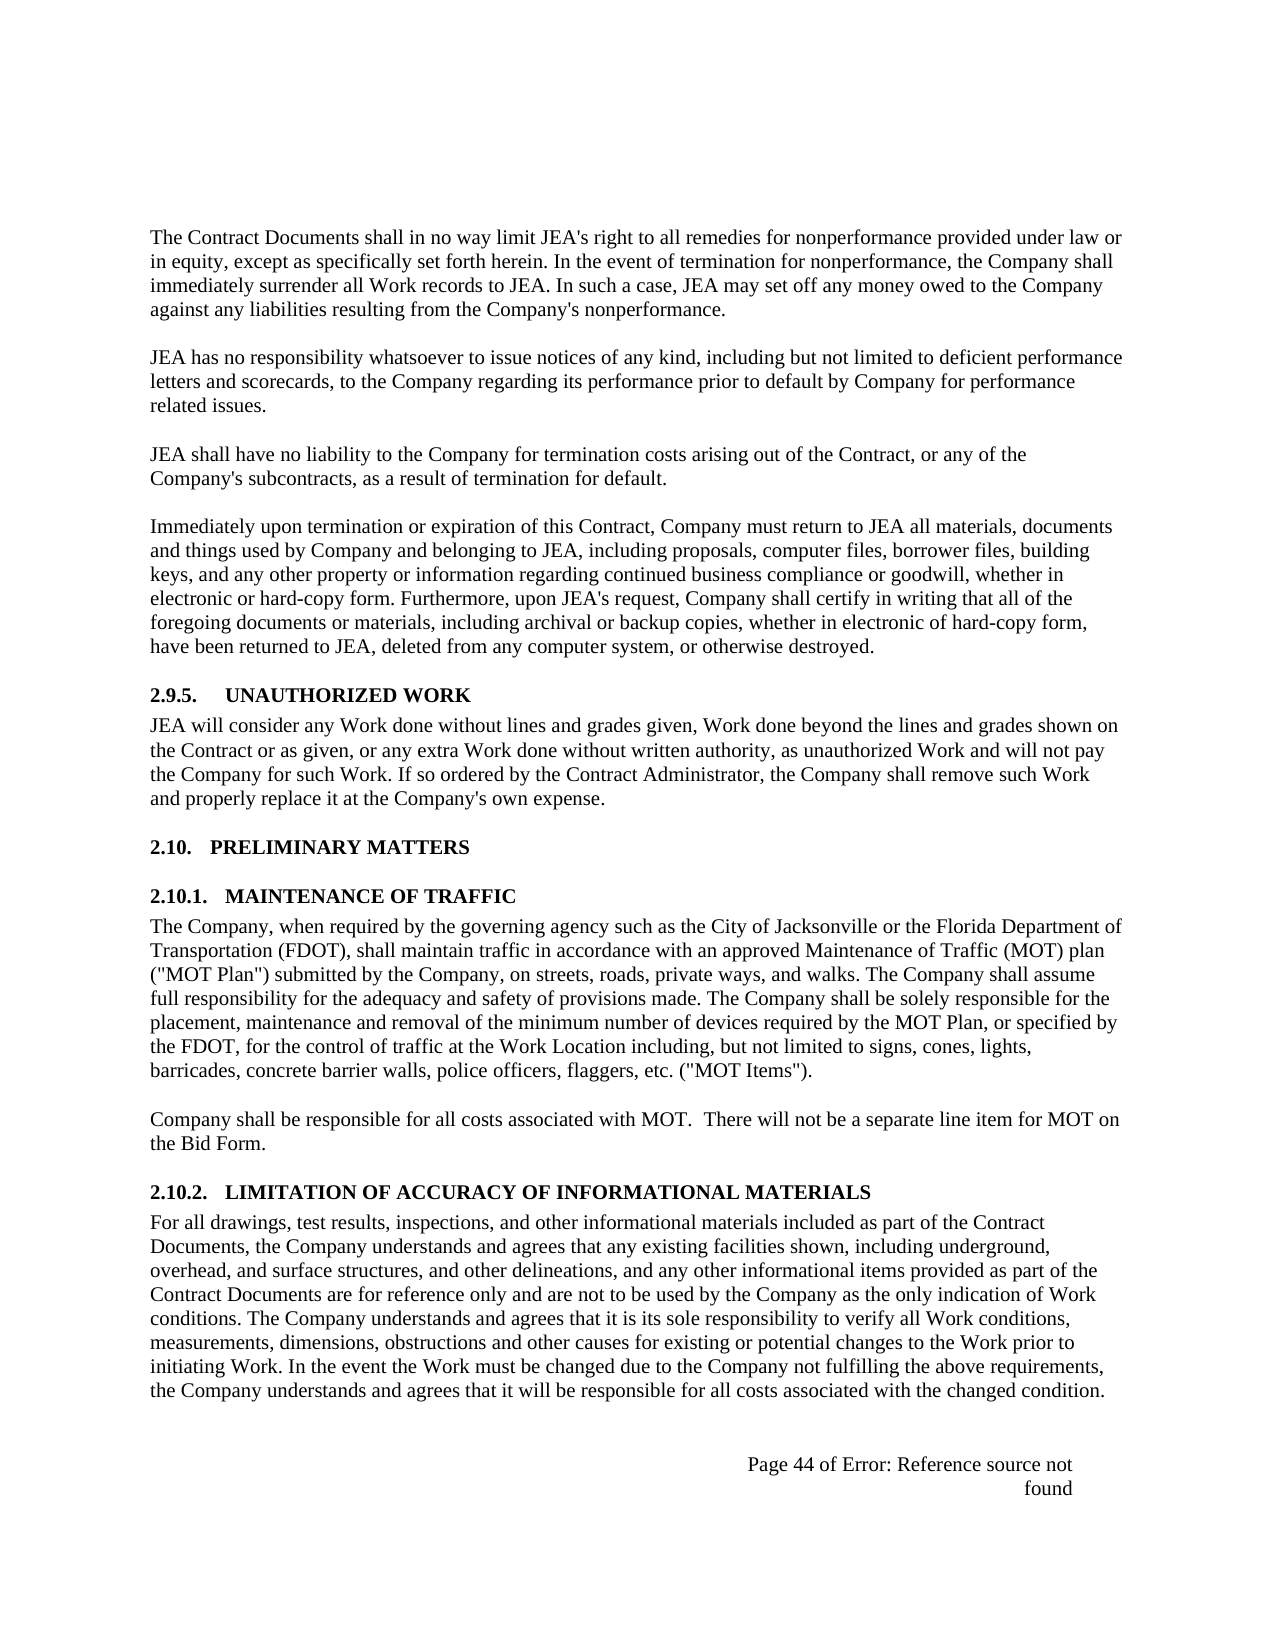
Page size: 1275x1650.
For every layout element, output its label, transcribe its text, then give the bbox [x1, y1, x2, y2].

title UNAUTHORIZED WORK [150, 683, 1125, 707]
text Company shall be responsible for all costs associated with MOT. There will not be a separate line item for MOT on the Bid Form. [150, 1107, 1125, 1155]
title MAINTENANCE OF TRAFFIC [150, 884, 1125, 908]
text JEA will consider any Work done without lines and grades given, Work done beyond the lines and grades shown on the Contract or as given, or any extra Work done without written authority, as unauthorized Work and will not pay the Company for such Work. If so ordered by the Contract Administrator, the Company shall remove such Work and properly replace it at the Company's own expense. [150, 713, 1125, 810]
text JEA has no responsibility whatsoever to issue notices of any kind, including but not limited to deficient performance letters and scorecards, to the Company regarding its performance prior to default by Company for performance related issues. [150, 345, 1125, 417]
text JEA shall have no liability to the Company for termination costs arising out of the Contract, or any of the Company's subcontracts, as a result of termination for default. [150, 442, 1125, 490]
title LIMITATION OF ACCURACY OF INFORMATIONAL MATERIALS [150, 1180, 1125, 1204]
text The Contract Documents shall in no way limit JEA's right to all remedies for nonperformance provided under law or in equity, except as specifically set forth herein. In the event of termination for nonperformance, the Company shall immediately surrender all Work records to JEA. In such a case, JEA may set off any money owed to the Company against any liabilities resulting from the Company's nonperformance. [150, 225, 1125, 321]
text Immediately upon termination or expiration of this Contract, Company must return to JEA all materials, documents and things used by Company and belonging to JEA, including proposals, computer files, borrower files, building keys, and any other property or information regarding continued business compliance or goodwill, whether in electronic or hard-copy form. Furthermore, upon JEA's request, Company shall certify in writing that all of the foregoing documents or materials, including archival or backup copies, whether in electronic of hard-copy form, have been returned to JEA, deleted from any computer system, or otherwise destroyed. [150, 514, 1125, 658]
text The Company, when required by the governing agency such as the City of Jacksonville or the Florida Department of Transportation (FDOT), shall maintain traffic in accordance with an approved Maintenance of Traffic (MOT) plan ("MOT Plan") submitted by the Company, on streets, roads, private ways, and walks. The Company shall assume full responsibility for the adequacy and safety of provisions made. The Company shall be solely responsible for the placement, maintenance and removal of the minimum number of devices required by the MOT Plan, or specified by the FDOT, for the control of traffic at the Work Location including, but not limited to signs, cones, lights, barricades, concrete barrier walls, police officers, flaggers, etc. ("MOT Items"). [150, 914, 1125, 1082]
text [150, 1210, 1125, 1402]
title PRELIMINARY MATTERS [150, 835, 1125, 859]
